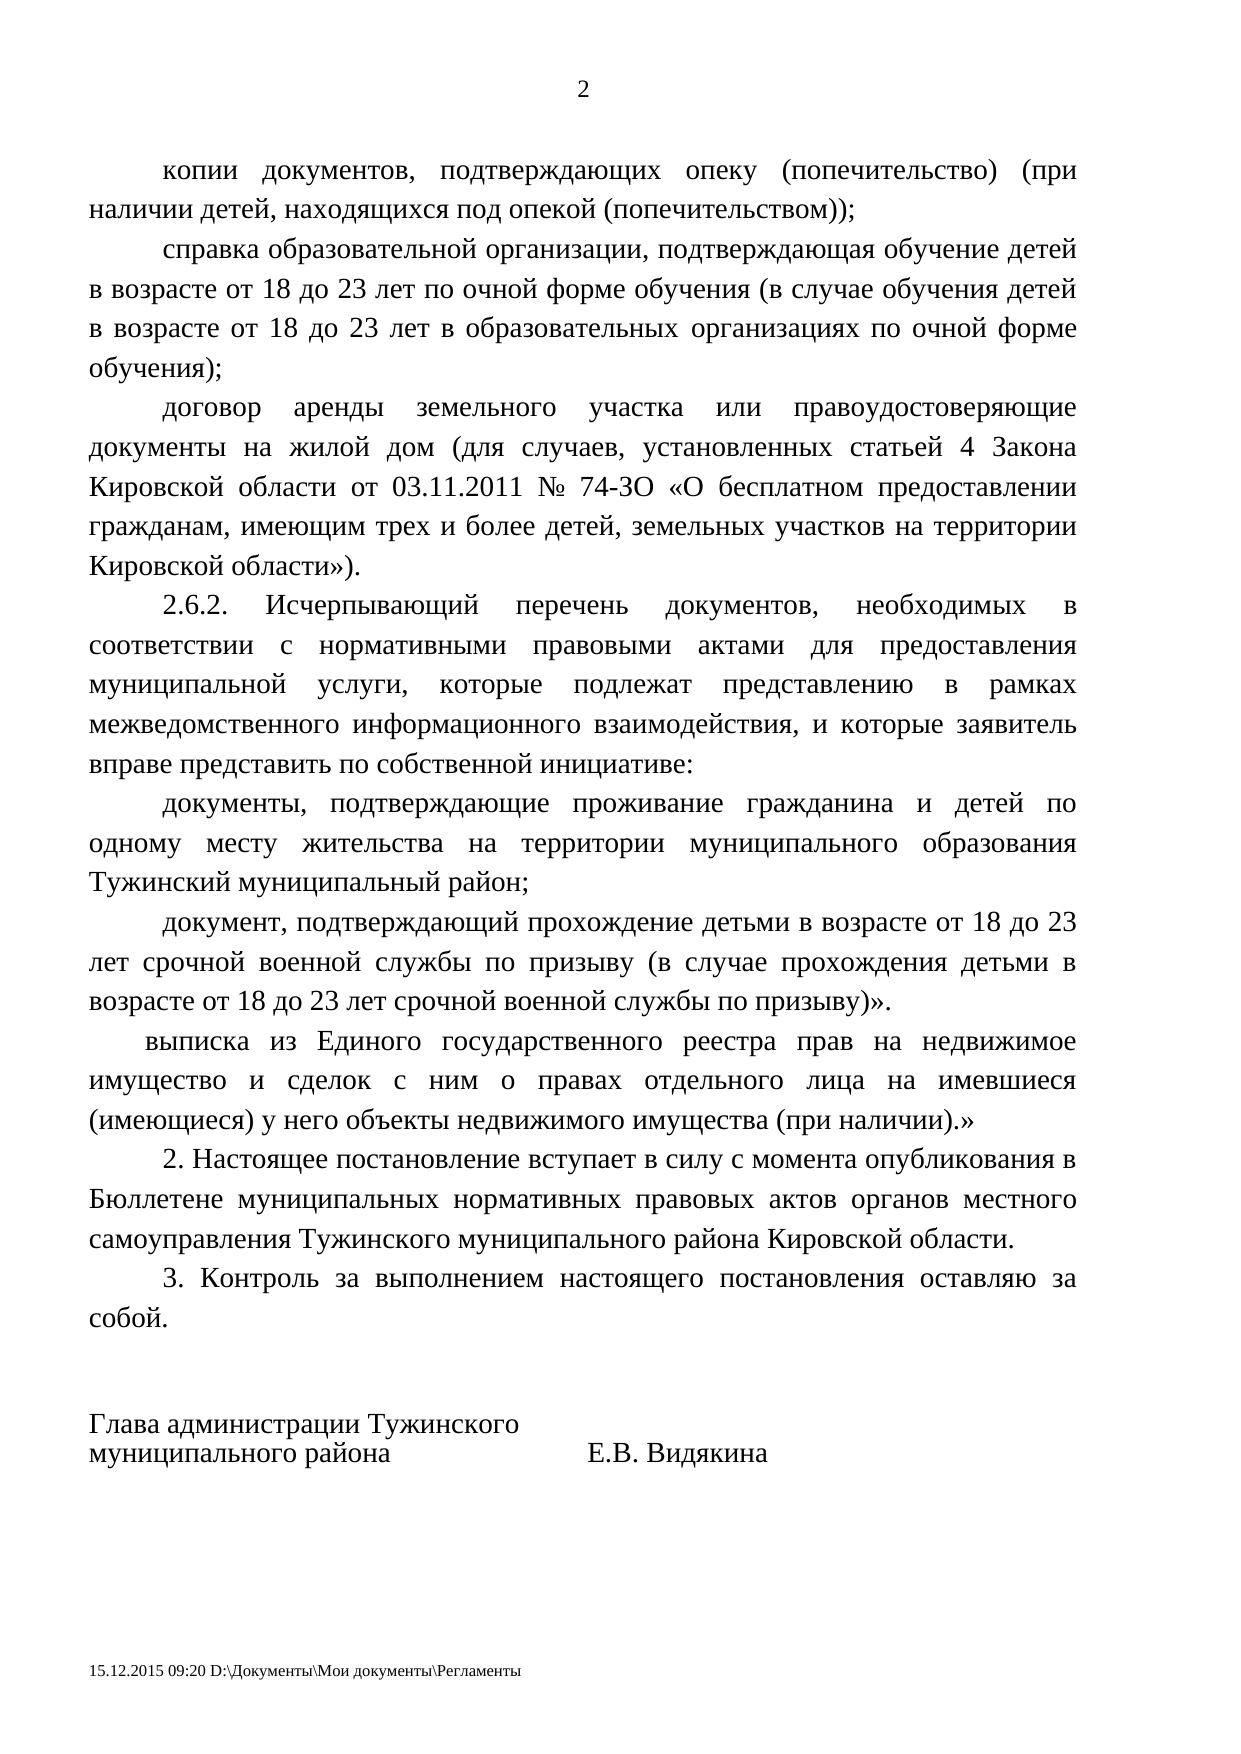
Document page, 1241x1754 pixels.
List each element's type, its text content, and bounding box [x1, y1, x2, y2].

text 3. Контроль за выполнением настоящего постановления оставляю за собой. [89, 1256, 1078, 1335]
table_header Е.В. Видякина [576, 1410, 1089, 1468]
text копии документов, подтверждающих опеку (попечительство) (при наличии детей, находящихся под опекой (попечительством)); [89, 148, 1078, 227]
text договор аренды земельного участка или правоудостоверяющие документы на жилой дом (для случаев, установленных статьей 4 Закона Кировской области от 03.11.2011 № 74-ЗО «О бесплатном предоставлении гражданам, имеющим трех и более детей, земельных участков на территории Кировской области»). [89, 385, 1078, 583]
text 2. Настоящее постановление вступает в силу с момента опубликования в Бюллетене муниципальных нормативных правовых актов органов местного самоуправления Тужинского муниципального района Кировской области. [89, 1137, 1078, 1256]
text документ, подтверждающий прохождение детьми в возрасте от 18 до 23 лет срочной военной службы по призыву (в случае прохождения детьми в возрасте от 18 до 23 лет срочной военной службы по призыву)». [89, 900, 1078, 1018]
text документы, подтверждающие проживание гражданина и детей по одному месту жительства на территории муниципального образования Тужинский муниципальный район; [89, 781, 1078, 900]
text выписка из Единого государственного реестра прав на недвижимое имущество и сделок с ним о правах отдельного лица на имевшиеся (имеющиеся) у него объекты недвижимого имущества (при наличии).» [89, 1018, 1078, 1137]
text справка образовательной организации, подтверждающая обучение детей в возрасте от 18 до 23 лет по очной форме обучения (в случае обучения детей в возрасте от 18 до 23 лет в образовательных организациях по очной форме обучения); [89, 227, 1078, 385]
text 2.6.2. Исчерпывающий перечень документов, необходимых в соответствии с нормативными правовыми актами для предоставления муниципальной услуги, которые подлежат представлению в рамках межведомственного информационного взаимодействия, и которые заявитель вправе представить по собственной инициативе: [89, 583, 1078, 781]
table_header Глава администрации Тужинского муниципального района [78, 1410, 576, 1468]
